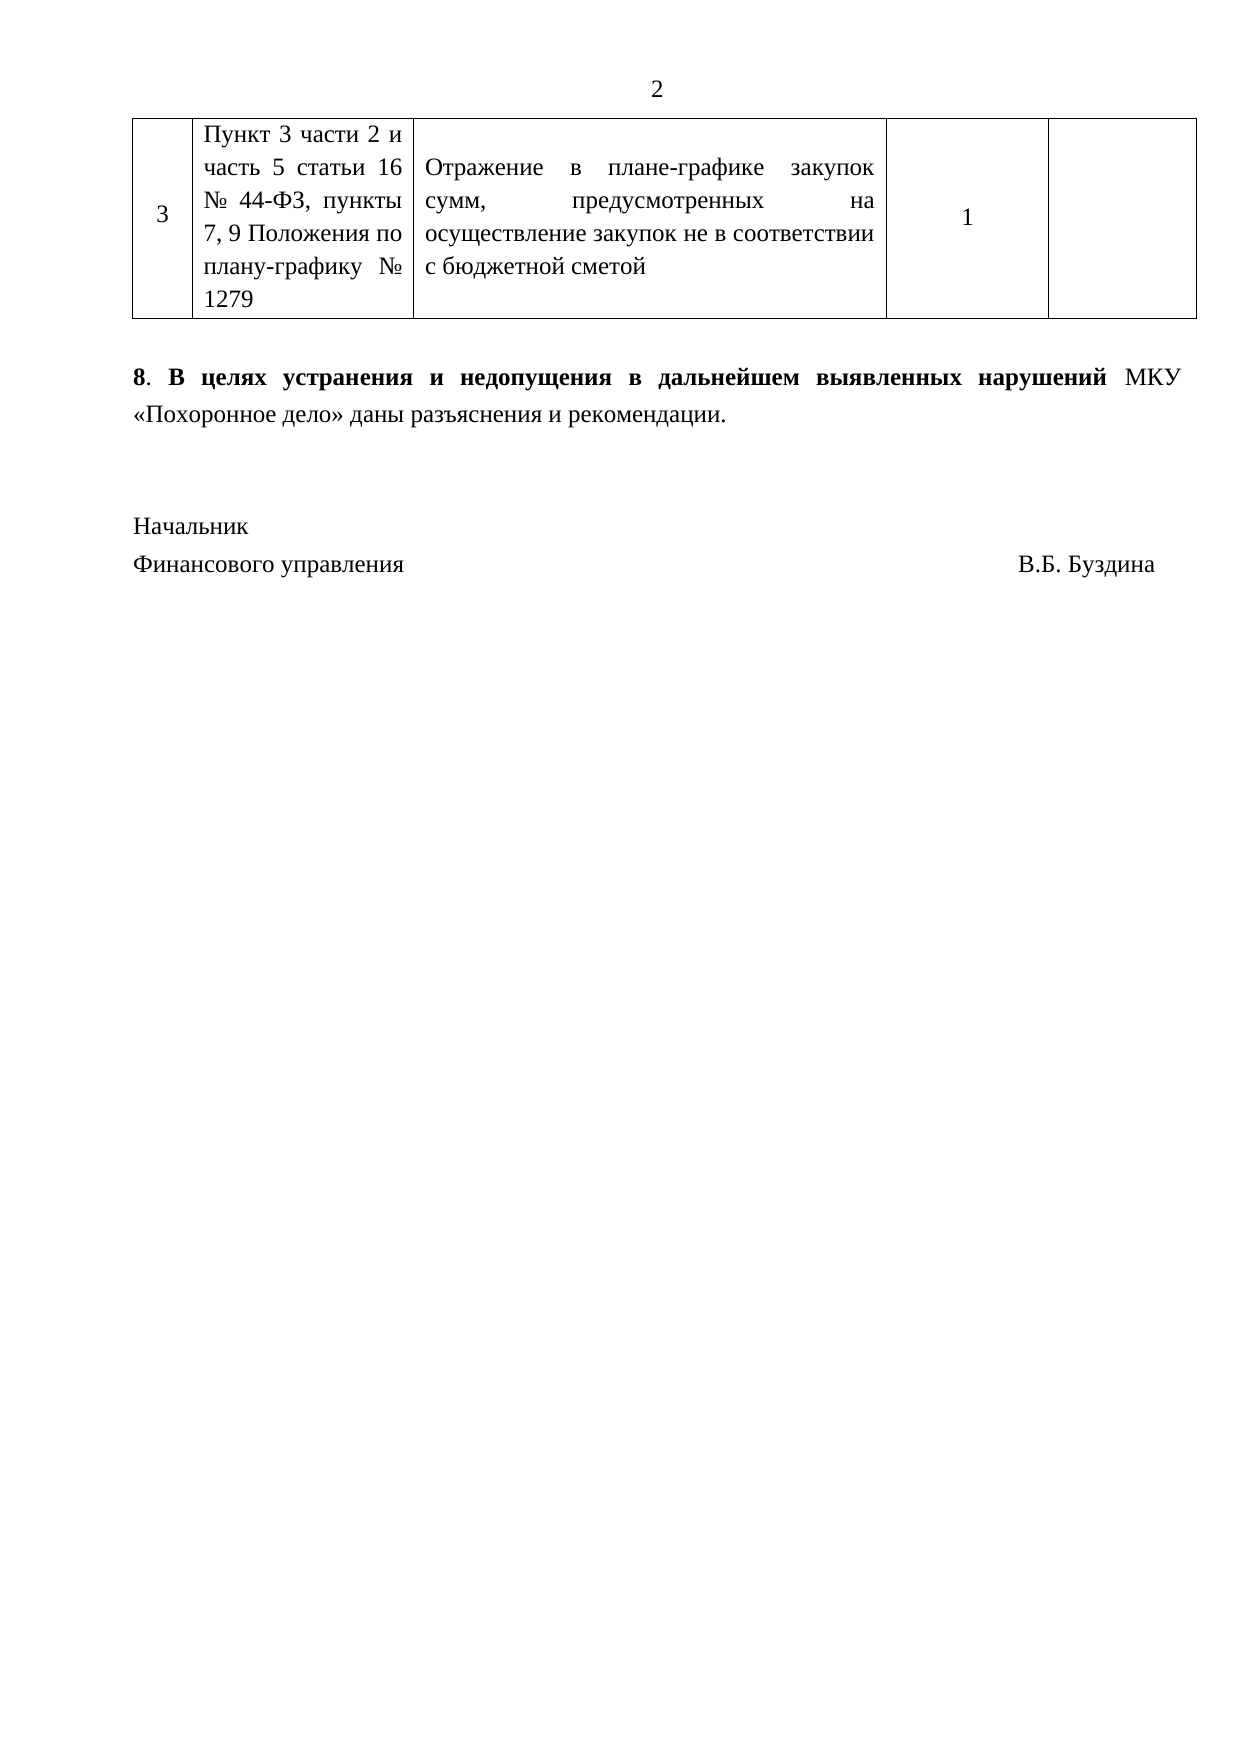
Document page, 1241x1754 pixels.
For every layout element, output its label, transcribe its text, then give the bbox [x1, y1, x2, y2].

table_cell 1 [887, 119, 1048, 318]
table_cell 3 [133, 119, 192, 318]
text Финансового управления В.Б. Буздина [133, 549, 1181, 577]
table_cell Пункт 3 части 2 и часть 5 статьи 16 № 44-ФЗ, пункты 7, 9 Положения по плану-графику № 1279 [193, 119, 413, 318]
table_cell [1049, 119, 1196, 318]
text 8. В целях устранения и недопущения в дальнейшем выявленных нарушений МКУ «Похоронное дело» даны разъяснения и рекомендации. [133, 362, 1181, 428]
table_cell Отражение в плане-графике закупок сумм, предусмотренных на осуществление закупок не в соответствии с бюджетной сметой [414, 119, 886, 318]
text Начальник [133, 511, 1181, 540]
